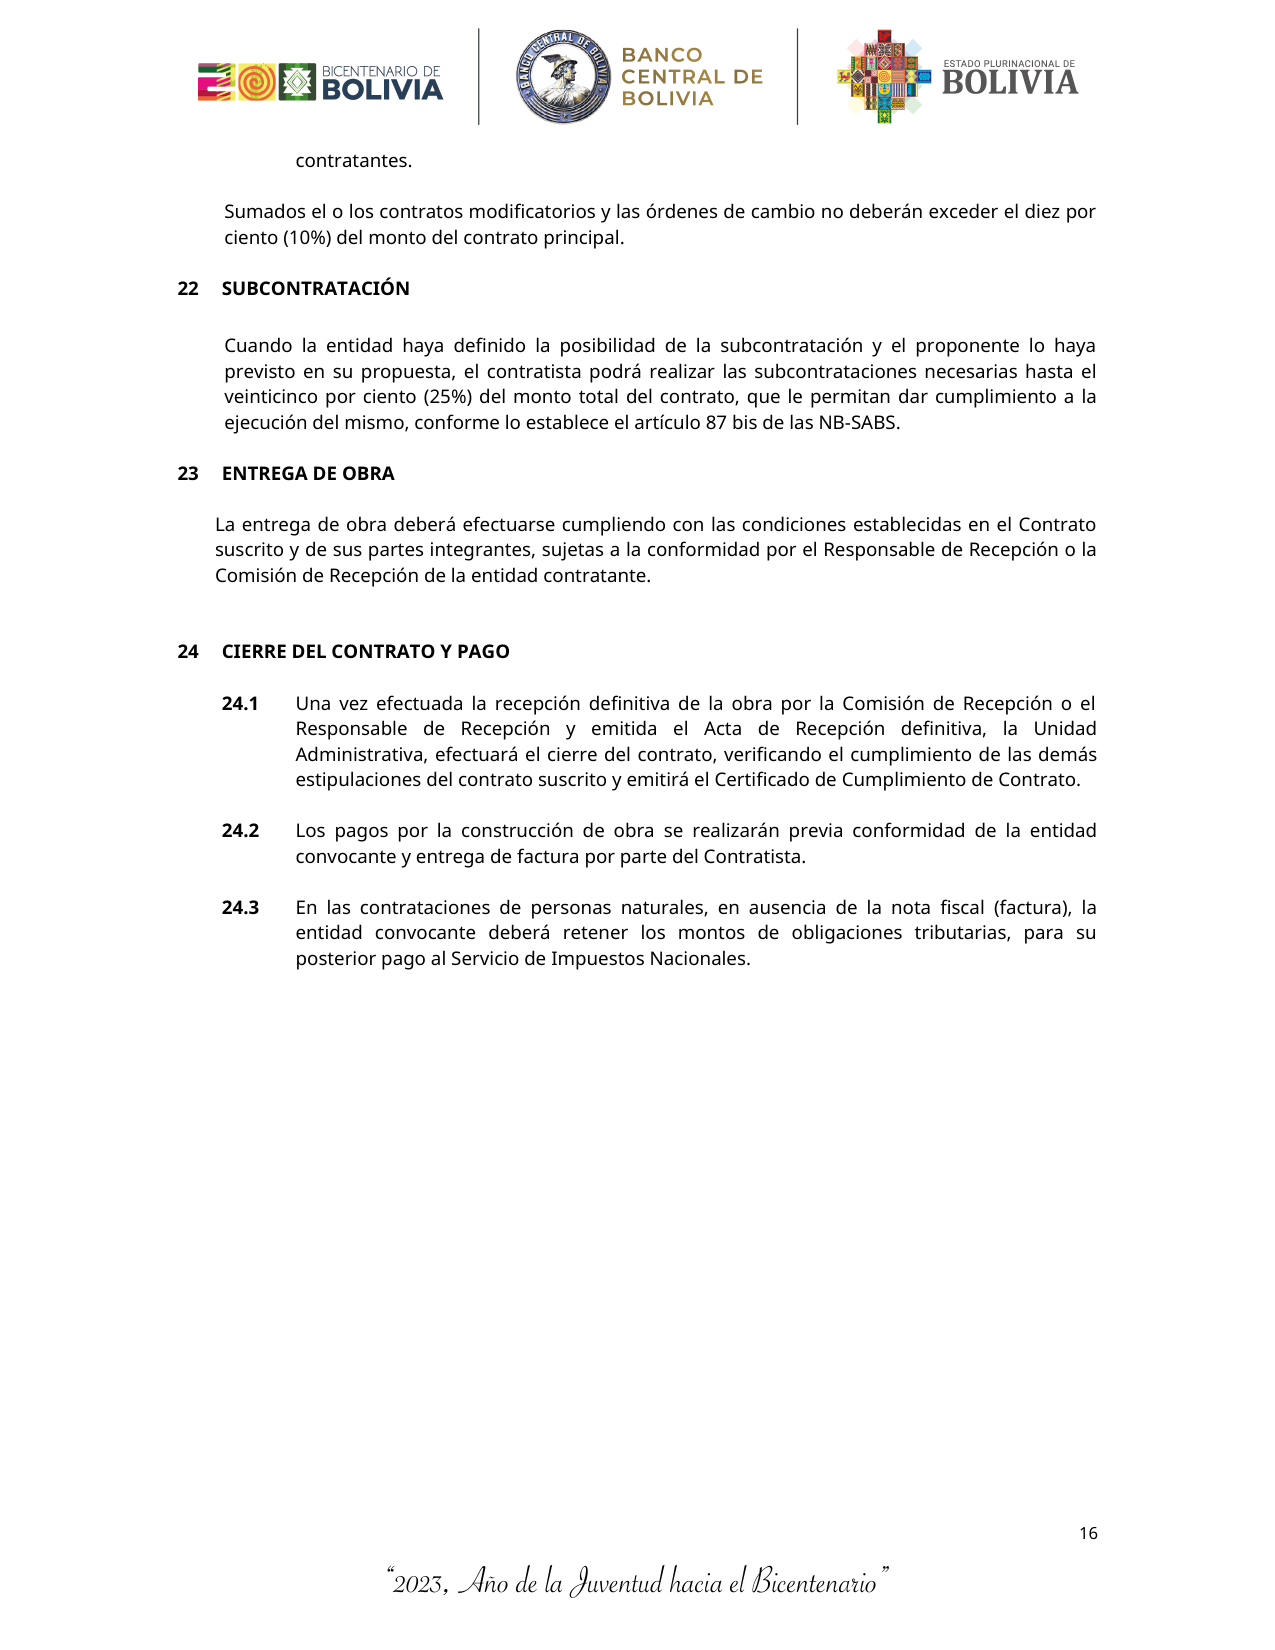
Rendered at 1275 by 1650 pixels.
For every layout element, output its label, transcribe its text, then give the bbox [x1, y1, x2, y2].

text Sumados el o los contratos modificatorios y las órdenes de cambio no deberán exceder el diez por ciento (10%) del monto del contrato principal. [224, 199, 1098, 250]
picture [0, 0, 1275, 128]
list La entrega de obra deberá efectuarse cumpliendo con las condiciones establecidas en el Contrato suscrito y de sus partes integrantes, sujetas a la conformidad por el Responsable de Recepción o la Comisión de Recepción de la entidad contratante. [215, 511, 1098, 588]
title CIERRE DEL CONTRATO Y PAGO [177, 639, 1098, 664]
picture [0, 1553, 1272, 1614]
list En las contrataciones de personas naturales, en ausencia de la nota fiscal (factura), la entidad convocante deberá retener los montos de obligaciones tributarias, para su posterior pago al Servicio de Impuestos Nacionales. [222, 894, 1098, 971]
text Cuando la entidad haya definido la posibilidad de la subcontratación y el proponente lo haya previsto en su propuesta, el contratista podrá realizar las subcontrataciones necesarias hasta el veinticinco por ciento (25%) del monto total del contrato, que le permitan dar cumplimiento a la ejecución del mismo, conforme lo establece el artículo 87 bis de las NB-SABS. [224, 333, 1098, 435]
list Una vez efectuada la recepción definitiva de la obra por la Comisión de Recepción o el Responsable de Recepción y emitida el Acta de Recepción definitiva, la Unidad Administrativa, efectuará el cierre del contrato, verificando el cumplimiento de las demás estipulaciones del contrato suscrito y emitirá el Certificado de Cumplimiento de Contrato. [222, 690, 1098, 792]
title SUBCONTRATACIÓN [177, 275, 1098, 301]
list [295, 148, 1098, 173]
title ENTREGA DE OBRA [177, 460, 1098, 486]
list Los pagos por la construcción de obra se realizarán previa conformidad de la entidad convocante y entrega de factura por parte del Contratista. [222, 817, 1098, 868]
